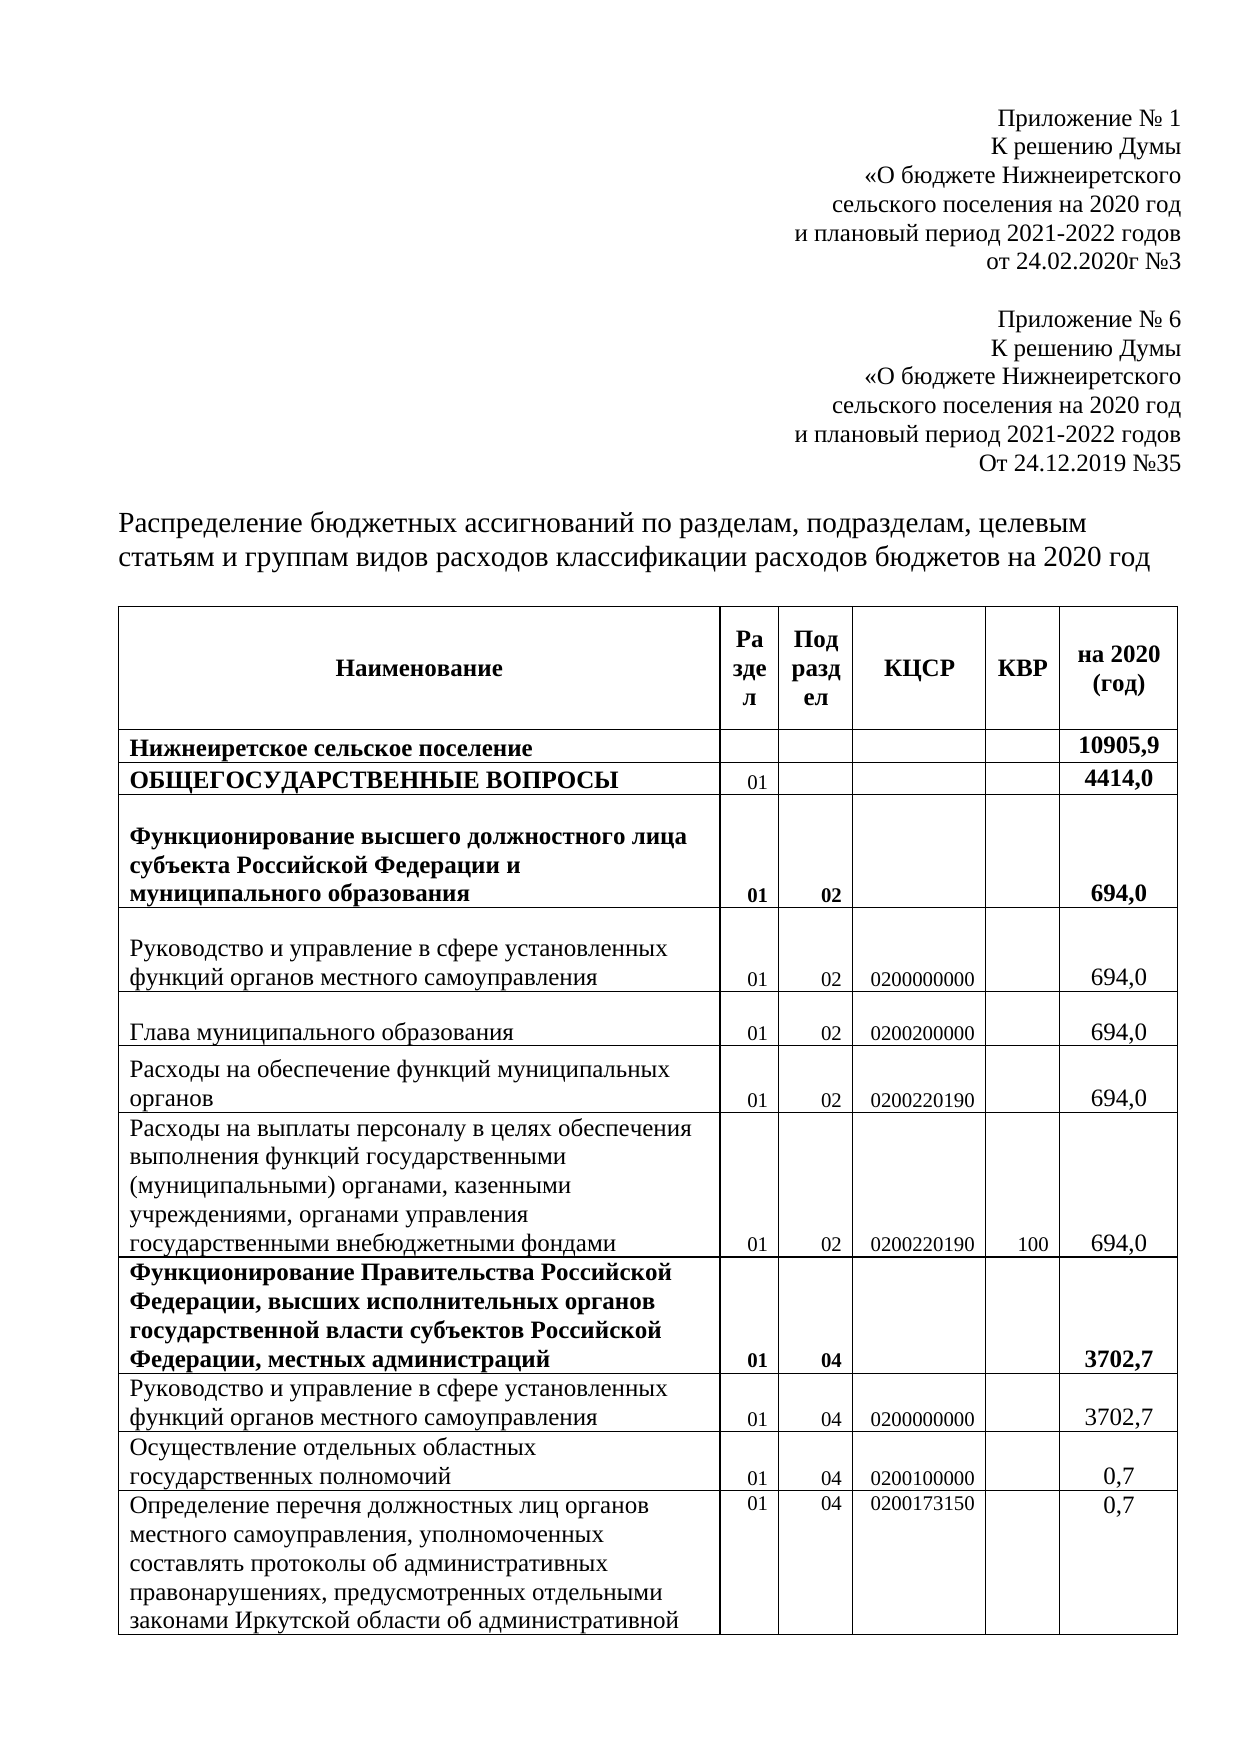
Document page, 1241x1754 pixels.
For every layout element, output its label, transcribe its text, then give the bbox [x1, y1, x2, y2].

table_cell 04 [779, 1374, 852, 1431]
table_cell 100 [986, 1113, 1059, 1256]
table_cell [779, 763, 852, 794]
table_header на 2020 (год) [1060, 607, 1177, 729]
table_cell 0200100000 [853, 1432, 985, 1489]
text сельского поселения на 2020 год [633, 189, 1181, 218]
table_cell 01 [721, 795, 778, 907]
table_cell [853, 795, 985, 907]
table_cell 01 [721, 1113, 778, 1256]
table_cell 01 [721, 763, 778, 794]
table_cell [986, 1258, 1059, 1372]
table_cell 0,7 [1060, 1432, 1177, 1489]
table_cell Функционирование высшего должностного лица субъекта Российской Федерации и муниципального образования [119, 795, 719, 907]
text Приложение № 6 [561, 304, 1181, 333]
table_cell [986, 1046, 1059, 1112]
text и плановый период 2021-2022 годов [633, 419, 1181, 448]
table_cell 694,0 [1060, 1113, 1177, 1256]
text от 24.02.2020г №3 [633, 246, 1181, 275]
table_header Раздел [721, 607, 778, 729]
table_cell 3702,7 [1060, 1374, 1177, 1431]
table_cell [779, 730, 852, 762]
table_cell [119, 1491, 719, 1634]
table_cell Нижнеиретское сельское поселение [119, 730, 719, 762]
table_header КВР [986, 607, 1059, 729]
text и плановый период 2021-2022 годов [633, 218, 1181, 246]
table_cell 3702,7 [1060, 1258, 1177, 1372]
table_cell 04 [779, 1432, 852, 1489]
table_cell 0200173150 [853, 1491, 985, 1634]
table_cell Осуществление отдельных областных государственных полномочий [119, 1432, 719, 1489]
table_cell 01 [721, 1258, 778, 1372]
text Распределение бюджетных ассигнований по разделам, подразделам, целевым статьям и группам видов расходов классификации расходов бюджетов на 2020 год [118, 505, 1181, 572]
table_cell 0200220190 [853, 1046, 985, 1112]
table_cell 02 [779, 795, 852, 907]
table_cell 01 [721, 1046, 778, 1112]
text «О бюджете Нижнеиретского [118, 160, 1181, 189]
table_cell 01 [721, 1374, 778, 1431]
table_cell Руководство и управление в сфере установленных функций органов местного самоуправления [119, 1374, 719, 1431]
table_cell [721, 730, 778, 762]
table_cell 694,0 [1060, 908, 1177, 991]
text К решению Думы [118, 131, 1181, 160]
table_cell Руководство и управление в сфере установленных функций органов местного самоуправления [119, 908, 719, 991]
table_cell 04 [779, 1491, 852, 1634]
table_cell [986, 763, 1059, 794]
table_cell [986, 1374, 1059, 1431]
table_cell [853, 1258, 985, 1372]
table_cell 0200000000 [853, 908, 985, 991]
table_cell [853, 763, 985, 794]
table_cell 4414,0 [1060, 763, 1177, 794]
table_cell 0200220190 [853, 1113, 985, 1256]
table_cell 0200200000 [853, 992, 985, 1045]
table_cell 01 [721, 1432, 778, 1489]
table_cell Расходы на обеспечение функций муниципальных органов [119, 1046, 719, 1112]
table_cell [853, 730, 985, 762]
text От 24.12.2019 №35 [633, 448, 1181, 476]
table_cell 10905,9 [1060, 730, 1177, 762]
table_cell [986, 992, 1059, 1045]
table_cell 01 [721, 992, 778, 1045]
table_cell 0,7 [1060, 1491, 1177, 1634]
table_cell 01 [721, 1491, 778, 1634]
table_header КЦСР [853, 607, 985, 729]
table_cell 02 [779, 908, 852, 991]
table_cell 02 [779, 1046, 852, 1112]
table_cell [986, 795, 1059, 907]
table_cell [986, 1432, 1059, 1489]
text Приложение № 1 [929, 103, 1181, 131]
text сельского поселения на 2020 год [633, 390, 1181, 419]
table_cell 02 [779, 992, 852, 1045]
table_cell 0200000000 [853, 1374, 985, 1431]
table_cell [986, 1491, 1059, 1634]
table_header Наименование [119, 607, 719, 729]
table_cell [986, 908, 1059, 991]
table_cell Глава муниципального образования [119, 992, 719, 1045]
table_cell [986, 730, 1059, 762]
table_header Подраздел [779, 607, 852, 729]
table_cell 694,0 [1060, 1046, 1177, 1112]
table_cell 02 [779, 1113, 852, 1256]
table_cell 694,0 [1060, 992, 1177, 1045]
table_cell 04 [779, 1258, 852, 1372]
text К решению Думы [118, 333, 1181, 361]
table_cell ОБЩЕГОСУДАРСТВЕННЫЕ ВОПРОСЫ [119, 763, 719, 794]
table_cell 01 [721, 908, 778, 991]
text «О бюджете Нижнеиретского [118, 361, 1181, 390]
table_cell 694,0 [1060, 795, 1177, 907]
table_cell Функционирование Правительства Российской Федерации, высших исполнительных органов государственной власти субъектов Российской Федерации, местных администраций [119, 1258, 719, 1372]
